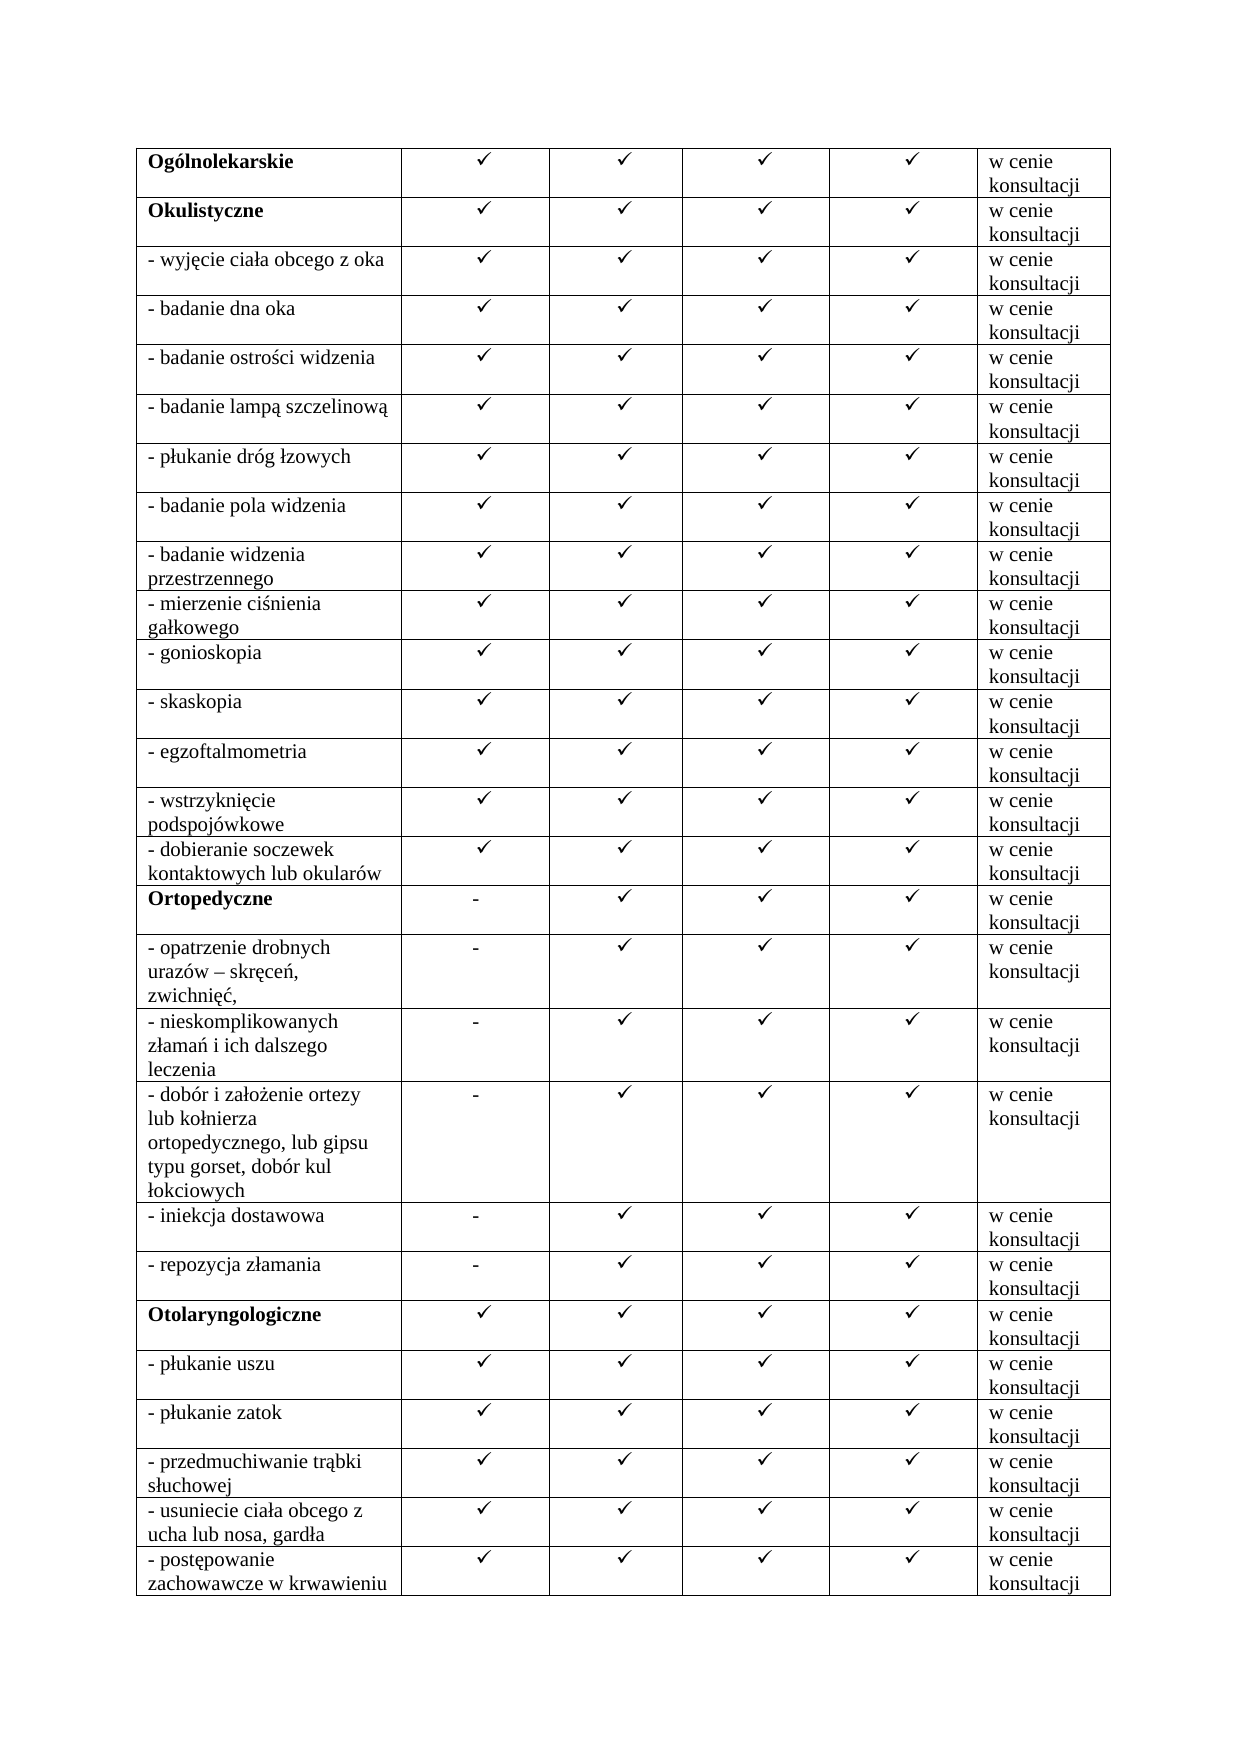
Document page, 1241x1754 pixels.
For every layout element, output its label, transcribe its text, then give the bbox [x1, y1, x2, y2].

table_cell [830, 886, 977, 934]
table_cell [683, 591, 829, 639]
table_cell - iniekcja dostawowa [137, 1203, 401, 1251]
table_cell [830, 542, 977, 590]
table_cell w cenie konsultacji [978, 1400, 1110, 1448]
table_cell - badanie dna oka [137, 296, 401, 344]
table_cell w cenie konsultacji [978, 1301, 1110, 1349]
table_cell [830, 1547, 977, 1595]
table_cell [683, 1082, 829, 1202]
table_cell [830, 247, 977, 295]
table_cell Okulistyczne [137, 198, 401, 246]
table_cell [550, 542, 682, 590]
table_cell - [402, 1203, 549, 1251]
table_cell Otolaryngologiczne [137, 1301, 401, 1349]
table_cell - mierzenie ciśnienia gałkowego [137, 591, 401, 639]
table_cell [550, 444, 682, 492]
table_cell [683, 296, 829, 344]
table_cell [683, 1449, 829, 1497]
table_cell [402, 591, 549, 639]
table_cell [550, 935, 682, 1007]
table_cell [683, 198, 829, 246]
table_cell - płukanie zatok [137, 1400, 401, 1448]
table_cell [683, 690, 829, 738]
table_cell w cenie konsultacji [978, 1547, 1110, 1595]
table_cell [830, 149, 977, 197]
table_cell [683, 493, 829, 541]
table_cell - nieskomplikowanych złamań i ich dalszego leczenia [137, 1009, 401, 1081]
table_cell [683, 1009, 829, 1081]
table_cell - [402, 935, 549, 1007]
table_cell [830, 640, 977, 688]
table_cell [550, 395, 682, 443]
table_cell [830, 493, 977, 541]
table_cell [550, 198, 682, 246]
table_cell [550, 591, 682, 639]
table_cell [683, 640, 829, 688]
table_cell - dobieranie soczewek kontaktowych lub okularów [137, 837, 401, 885]
table_cell - płukanie uszu [137, 1351, 401, 1399]
table_cell [683, 1400, 829, 1448]
table_cell [402, 1498, 549, 1546]
table_cell [830, 837, 977, 885]
table_cell - [402, 1009, 549, 1081]
table_cell [830, 1252, 977, 1300]
table_cell [402, 444, 549, 492]
table_cell [683, 1351, 829, 1399]
table_cell [402, 1301, 549, 1349]
table_cell w cenie konsultacji [978, 247, 1110, 295]
table_cell - gonioskopia [137, 640, 401, 688]
table_cell - usuniecie ciała obcego z ucha lub nosa, gardła [137, 1498, 401, 1546]
table_cell [402, 837, 549, 885]
table_cell [550, 788, 682, 836]
table_cell [402, 296, 549, 344]
table_cell - [402, 886, 549, 934]
table_cell [402, 1547, 549, 1595]
table_cell [830, 1351, 977, 1399]
table_cell [402, 395, 549, 443]
table_cell [550, 739, 682, 787]
table_cell Ortopedyczne [137, 886, 401, 934]
table_cell w cenie konsultacji [978, 1252, 1110, 1300]
table_cell - repozycja złamania [137, 1252, 401, 1300]
table_cell [402, 198, 549, 246]
table_cell - egzoftalmometria [137, 739, 401, 787]
table_cell [550, 640, 682, 688]
table_cell [830, 1009, 977, 1081]
table_cell [683, 542, 829, 590]
table_cell [402, 690, 549, 738]
table_cell w cenie konsultacji [978, 542, 1110, 590]
table_cell [550, 247, 682, 295]
table_cell [402, 788, 549, 836]
table_cell - badanie ostrości widzenia [137, 345, 401, 393]
table_cell [683, 788, 829, 836]
table_cell w cenie konsultacji [978, 493, 1110, 541]
table_cell [830, 1203, 977, 1251]
table_cell Ogólnolekarskie [137, 149, 401, 197]
table_cell - wstrzyknięcie podspojówkowe [137, 788, 401, 836]
table_cell - płukanie dróg łzowych [137, 444, 401, 492]
table_cell w cenie konsultacji [978, 395, 1110, 443]
table_cell w cenie konsultacji [978, 296, 1110, 344]
table_cell [402, 149, 549, 197]
table_cell [550, 1449, 682, 1497]
table_cell w cenie konsultacji [978, 690, 1110, 738]
table_cell [683, 395, 829, 443]
table_cell [550, 1498, 682, 1546]
table_cell - opatrzenie drobnych urazów – skręceń, zwichnięć, [137, 935, 401, 1007]
table_cell [550, 345, 682, 393]
table_cell [683, 935, 829, 1007]
table_cell - wyjęcie ciała obcego z oka [137, 247, 401, 295]
table_cell [830, 1301, 977, 1349]
table_cell w cenie konsultacji [978, 198, 1110, 246]
table_cell [550, 1203, 682, 1251]
table_cell [830, 935, 977, 1007]
table_cell [683, 345, 829, 393]
table_cell [830, 690, 977, 738]
table_cell w cenie konsultacji [978, 788, 1110, 836]
table_cell [550, 1301, 682, 1349]
table_cell w cenie konsultacji [978, 739, 1110, 787]
table_cell [550, 1547, 682, 1595]
table_cell [402, 640, 549, 688]
table_cell [683, 149, 829, 197]
table_cell [550, 1400, 682, 1448]
table_cell [683, 444, 829, 492]
table_cell [830, 444, 977, 492]
table_cell [402, 1400, 549, 1448]
table_cell [683, 1547, 829, 1595]
table_cell w cenie konsultacji [978, 1082, 1110, 1202]
table_cell [550, 493, 682, 541]
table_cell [137, 1547, 401, 1595]
table_cell w cenie konsultacji [978, 444, 1110, 492]
table_cell w cenie konsultacji [978, 149, 1110, 197]
table_cell [402, 542, 549, 590]
table_cell [550, 1082, 682, 1202]
table_cell w cenie konsultacji [978, 591, 1110, 639]
table_cell [402, 345, 549, 393]
table_cell - badanie widzenia przestrzennego [137, 542, 401, 590]
table_cell w cenie konsultacji [978, 1203, 1110, 1251]
table_cell - badanie lampą szczelinową [137, 395, 401, 443]
table_cell [830, 198, 977, 246]
table_cell [683, 739, 829, 787]
table_cell [550, 149, 682, 197]
table_cell [683, 886, 829, 934]
table_cell [402, 1351, 549, 1399]
table_cell [830, 591, 977, 639]
table_cell [830, 1498, 977, 1546]
table_cell [830, 788, 977, 836]
table_cell [683, 1203, 829, 1251]
table_cell w cenie konsultacji [978, 345, 1110, 393]
table_cell - przedmuchiwanie trąbki słuchowej [137, 1449, 401, 1497]
table_cell [402, 247, 549, 295]
table_cell [830, 345, 977, 393]
table_cell [683, 1301, 829, 1349]
table_cell - badanie pola widzenia [137, 493, 401, 541]
table_cell [830, 1082, 977, 1202]
table_cell w cenie konsultacji [978, 935, 1110, 1007]
table_cell w cenie konsultacji [978, 886, 1110, 934]
table_cell w cenie konsultacji [978, 1449, 1110, 1497]
table_cell [402, 1449, 549, 1497]
table_cell [550, 690, 682, 738]
table_cell - dobór i założenie ortezy lub kołnierza ortopedycznego, lub gipsu typu gorset, dobór kul łokciowych [137, 1082, 401, 1202]
table_cell [402, 493, 549, 541]
table_cell [550, 886, 682, 934]
table_cell [550, 837, 682, 885]
table_cell - [402, 1082, 549, 1202]
table_cell w cenie konsultacji [978, 640, 1110, 688]
table_cell [402, 739, 549, 787]
table_cell [683, 837, 829, 885]
table_cell [550, 1009, 682, 1081]
table_cell - skaskopia [137, 690, 401, 738]
table_cell - [402, 1252, 549, 1300]
table_cell w cenie konsultacji [978, 1498, 1110, 1546]
table_cell [830, 395, 977, 443]
table_cell [550, 296, 682, 344]
table_cell w cenie konsultacji [978, 837, 1110, 885]
table_cell [550, 1252, 682, 1300]
table_cell [830, 1400, 977, 1448]
table_cell [683, 1252, 829, 1300]
table_cell [683, 1498, 829, 1546]
table_cell [830, 296, 977, 344]
table_cell [683, 247, 829, 295]
table_cell w cenie konsultacji [978, 1009, 1110, 1081]
table_cell [550, 1351, 682, 1399]
table_cell [830, 739, 977, 787]
table_cell [830, 1449, 977, 1497]
table_cell w cenie konsultacji [978, 1351, 1110, 1399]
